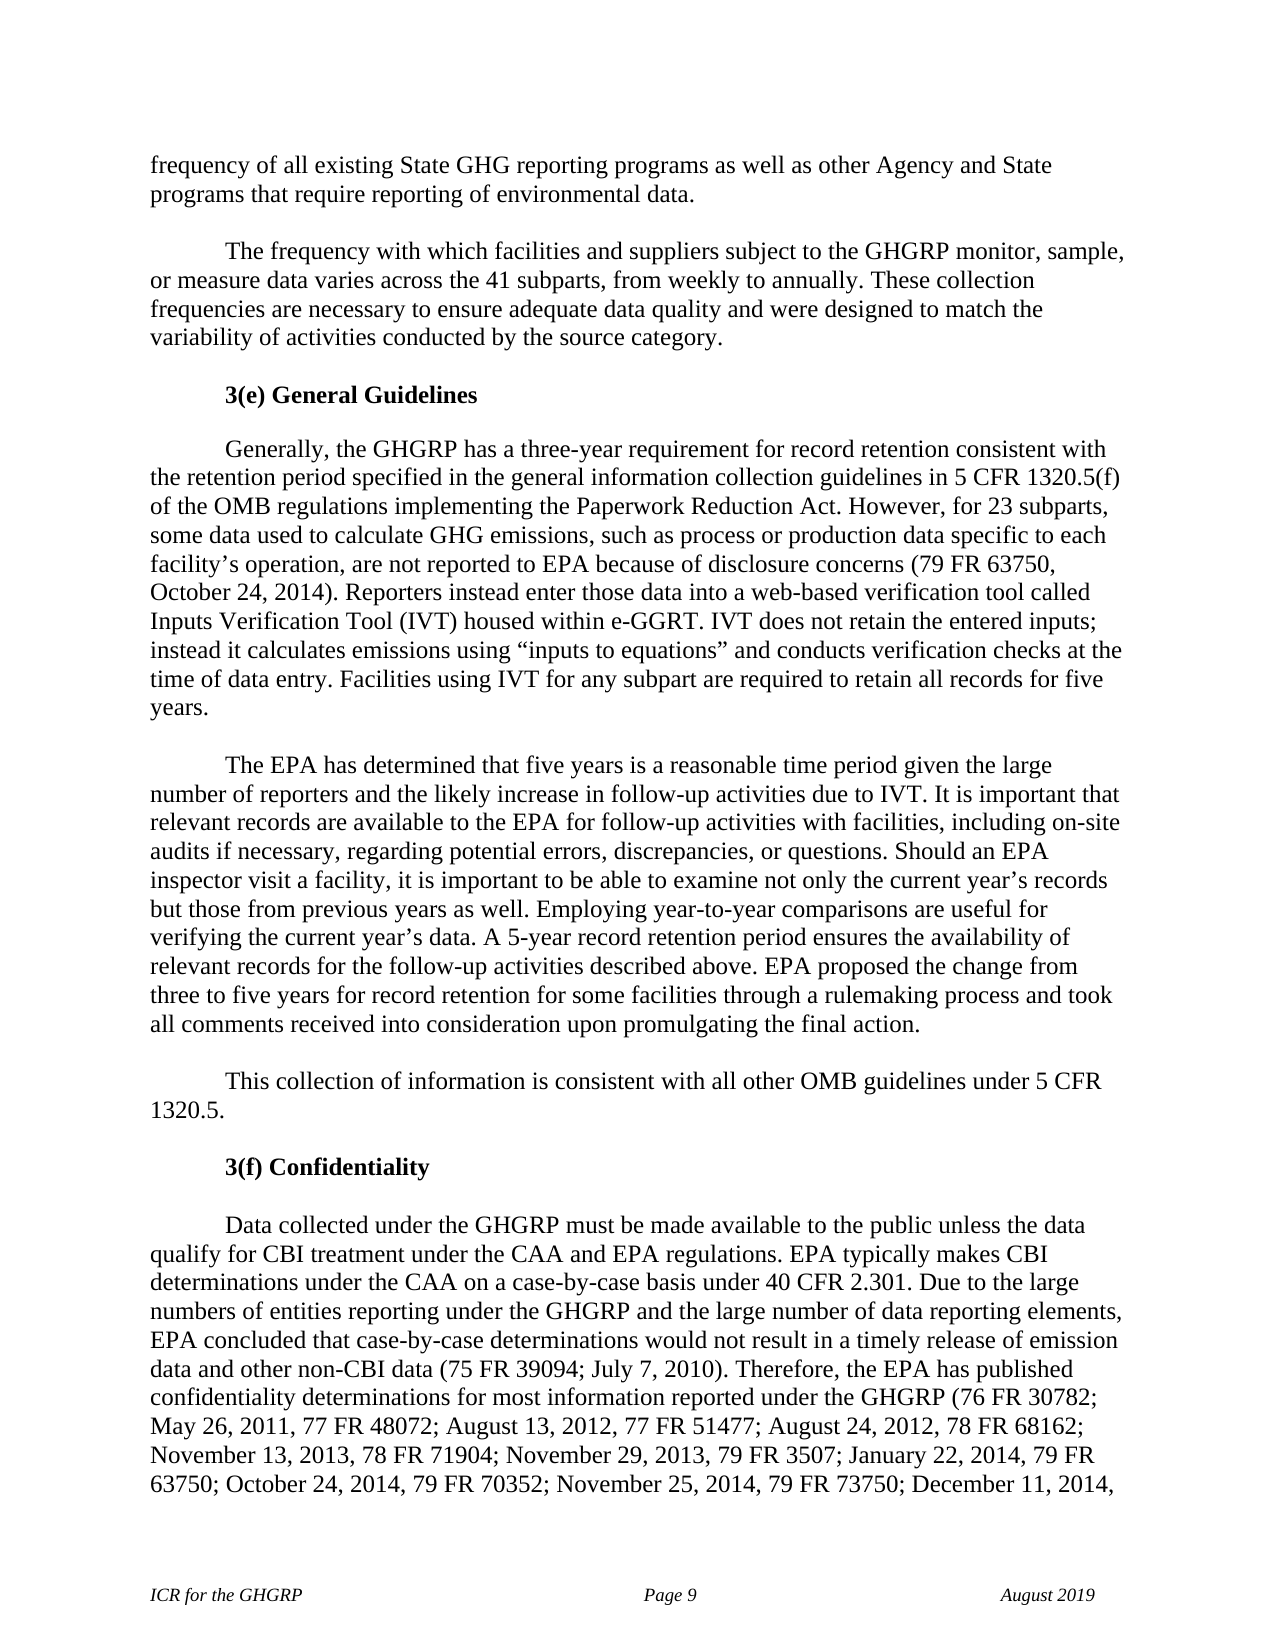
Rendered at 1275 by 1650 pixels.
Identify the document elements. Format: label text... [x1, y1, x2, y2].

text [150, 1210, 1125, 1497]
text Generally, the GHGRP has a three-year requirement for record retention consistent with the retention period specified in the general information collection guidelines in 5 CFR 1320.5(f) of the OMB regulations implementing the Paperwork Reduction Act. However, for 23 subparts, some data used to calculate GHG emissions, such as process or production data specific to each facility’s operation, are not reported to EPA because of disclosure concerns (79 FR 63750, October 24, 2014). Reporters instead enter those data into a web-based verification tool called Inputs Verification Tool (IVT) housed within e-GGRT. IVT does not retain the entered inputs; instead it calculates emissions using “inputs to equations” and conducts verification checks at the time of data entry. Facilities using IVT for any subpart are required to retain all records for five years. [150, 434, 1125, 721]
subtitle 3(e) General Guidelines [150, 380, 1125, 409]
text The EPA has determined that five years is a reasonable time period given the large number of reporters and the likely increase in follow-up activities due to IVT. It is important that relevant records are available to the EPA for follow-up activities with facilities, including on-site audits if necessary, regarding potential errors, discrepancies, or questions. Should an EPA inspector visit a facility, it is important to be able to examine not only the current year’s records but those from previous years as well. Employing year-to-year comparisons are useful for verifying the current year’s data. A 5-year record retention period ensures the availability of relevant records for the follow-up activities described above. EPA proposed the change from three to five years for record retention for some facilities through a rulemaking process and took all comments received into consideration upon promulgating the final action. [150, 750, 1125, 1037]
subtitle 3(f) Confidentiality [150, 1152, 1125, 1181]
text The frequency with which facilities and suppliers subject to the GHGRP monitor, sample, or measure data varies across the 41 subparts, from weekly to annually. These collection frequencies are necessary to ensure adequate data quality and were designed to match the variability of activities conducted by the source category. [150, 236, 1125, 351]
text This collection of information is consistent with all other OMB guidelines under 5 CFR 1320.5. [150, 1066, 1125, 1124]
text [150, 150, 1125, 207]
